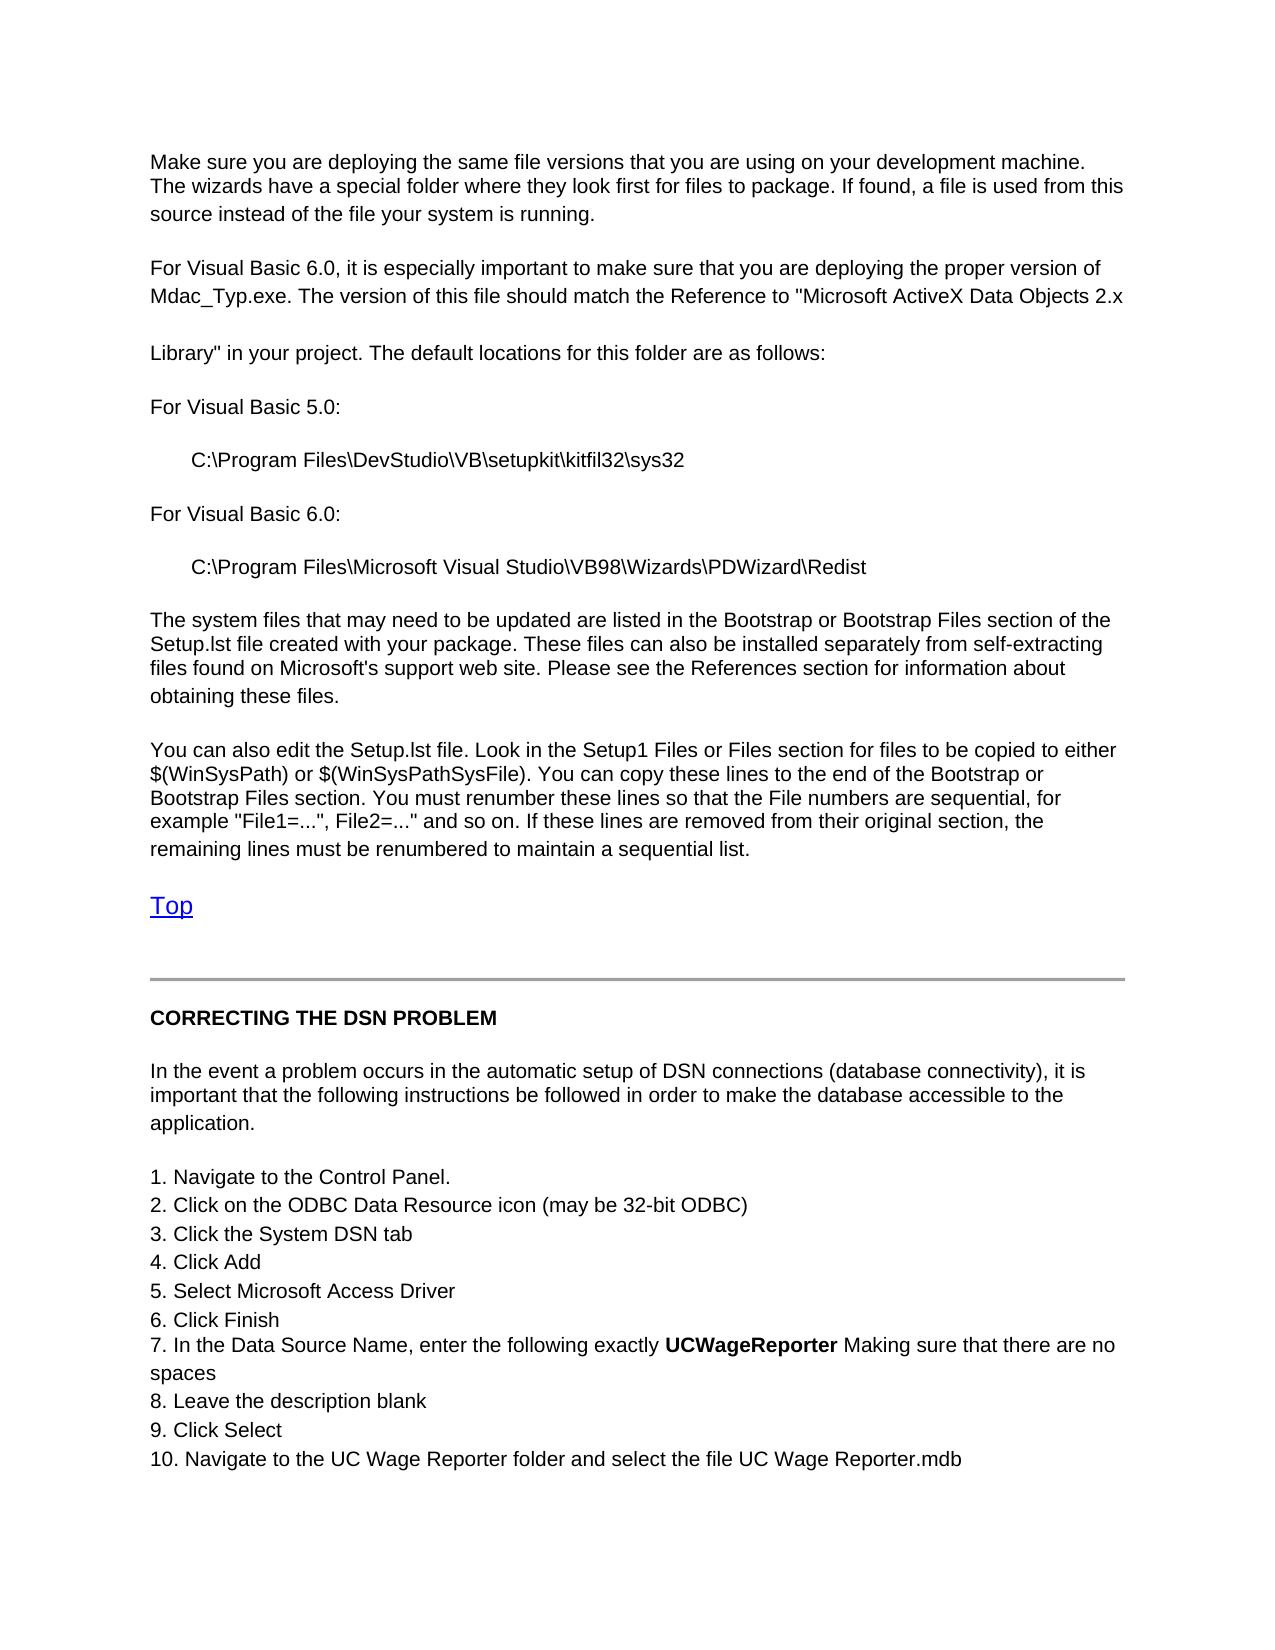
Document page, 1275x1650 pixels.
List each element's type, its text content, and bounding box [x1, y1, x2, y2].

text The system files that may need to be updated are listed in the Bootstrap or Bootstrap Files section of the Setup.lst file created with your package. These files can also be installed separately from self-extracting files found on Microsoft's support web site. Please see the References section for information about obtaining these files. [150, 608, 1125, 708]
text Make sure you are deploying the same file versions that you are using on your development machine. The wizards have a special folder where they look first for files to package. If found, a file is used from this source instead of the file your system is running. [150, 150, 1125, 227]
text For Visual Basic 5.0: [150, 395, 1125, 419]
text For Visual Basic 6.0: [150, 501, 1125, 525]
text You can also edit the Setup.lst file. Look in the Setup1 Files or Files section for files to be copied to either $(WinSysPath) or $(WinSysPathSysFile). You can copy these lines to the end of the Bootstrap or Bootstrap Files section. You must renumber these lines so that the File numbers are sequential, for example "File1=...", File2=..." and so on. If these lines are removed from their original section, the remaining lines must be renumbered to maintain a sequential list. [150, 737, 1125, 862]
text CORRECTING THE DSN PROBLEM [150, 1006, 1125, 1030]
text In the event a problem occurs in the automatic setup of DSN connections (database connectivity), it is important that the following instructions be followed in order to make the database accessible to the application. [150, 1059, 1125, 1136]
text Top [150, 891, 1125, 949]
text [150, 1165, 1125, 1472]
text C:\Program Files\Microsoft Visual Studio\VB98\Wizards\PDWizard\Redist [150, 554, 1125, 578]
text C:\Program Files\DevStudio\VB\setupkit\kitfil32\sys32 [150, 448, 1125, 472]
text For Visual Basic 6.0, it is especially important to make sure that you are deploying the proper version of Mdac_Typ.exe. The version of this file should match the Reference to "Microsoft ActiveX Data Objects 2.x Library" in your project. The default locations for this folder are as follows: [150, 256, 1125, 366]
